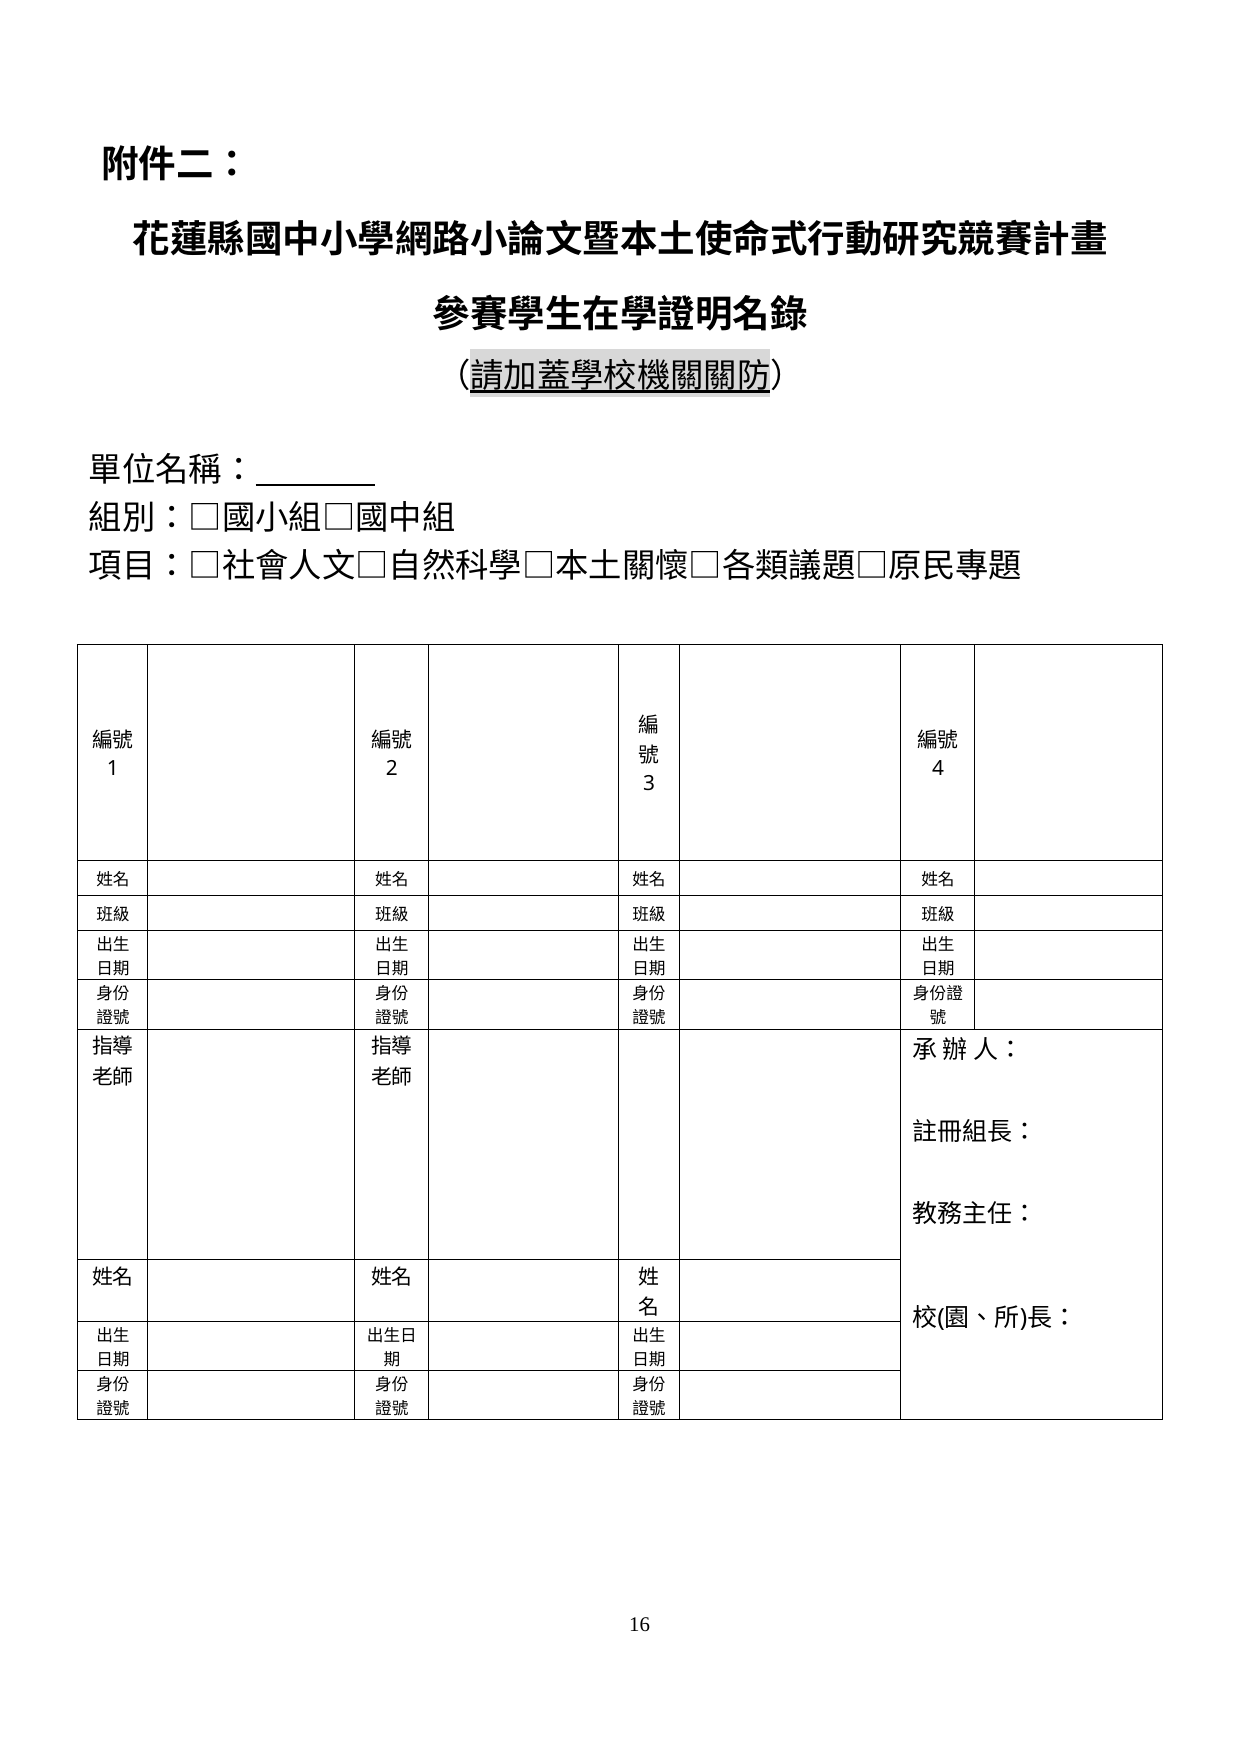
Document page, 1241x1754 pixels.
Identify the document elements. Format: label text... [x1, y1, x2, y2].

table_cell [429, 896, 618, 930]
text 組別：□國小組□國中組 [89, 491, 1152, 539]
table_cell 出生日期 [78, 931, 147, 979]
table_cell 班級 [619, 896, 679, 930]
table_cell 承 辦 人： 註冊組長： 教務主任： 校(園、所)長： [901, 1030, 1162, 1419]
table_cell 身份 證號 [355, 1371, 428, 1419]
table_cell [429, 1030, 618, 1259]
table_cell 身份證號 [78, 1371, 147, 1419]
table_header [429, 645, 618, 860]
table_cell [429, 1322, 618, 1370]
table_cell [148, 861, 354, 895]
table_cell [148, 896, 354, 930]
table_cell 姓名 [355, 1260, 428, 1321]
table_cell [975, 980, 1162, 1029]
table_cell 身份證號 [619, 1371, 679, 1419]
table_header 編號 4 [901, 645, 974, 860]
table_cell 出生 日期 [901, 931, 974, 979]
table_cell 姓名 [901, 861, 974, 895]
table_header [680, 645, 900, 860]
table_header [975, 645, 1162, 860]
table_cell [429, 980, 618, 1029]
table_cell [680, 1371, 900, 1419]
table_cell [680, 896, 900, 930]
table_cell 出生 日期 [355, 931, 428, 979]
table_cell [975, 896, 1162, 930]
text （請加蓋學校機關關防） [89, 349, 470, 397]
table_header [148, 645, 354, 860]
table_cell 班級 [355, 896, 428, 930]
table_cell 姓名 [619, 1260, 679, 1321]
table_header 編號 1 [78, 645, 147, 860]
table_cell 身份證號 [901, 980, 974, 1029]
table_cell [429, 1371, 618, 1419]
table_cell 指導老師 [355, 1030, 428, 1259]
text 花蓮縣國中小學網路小論文暨本土使命式行動研究競賽計畫 [89, 199, 1152, 274]
table_cell [148, 1322, 354, 1370]
table_cell [148, 980, 354, 1029]
table_cell [975, 931, 1162, 979]
table_cell 身份證號 [78, 980, 147, 1029]
table_cell [148, 1371, 354, 1419]
table_cell [429, 861, 618, 895]
table_cell [148, 1260, 354, 1321]
table_cell [975, 861, 1162, 895]
table_cell [680, 861, 900, 895]
table_header 編號 2 [355, 645, 428, 860]
text 項目：□社會人文□自然科學□本土關懷□各類議題□原民專題 [89, 539, 1152, 587]
text 參賽學生在學證明名錄 [89, 274, 1152, 349]
table_cell 出生日期 [355, 1322, 428, 1370]
table_cell [429, 931, 618, 979]
table_cell [680, 931, 900, 979]
table_cell 班級 [78, 896, 147, 930]
table_cell [680, 1322, 900, 1370]
table_cell [619, 1030, 679, 1259]
table_header 編號 3 [619, 645, 679, 860]
text （請加蓋學校機關關防） [770, 349, 1152, 397]
table_cell 出生日期 [78, 1322, 147, 1370]
table_cell 身份 證號 [355, 980, 428, 1029]
table_cell 姓名 [619, 861, 679, 895]
table_cell 姓名 [78, 1260, 147, 1321]
table_cell 姓名 [78, 861, 147, 895]
table_cell 指導老師 [78, 1030, 147, 1259]
table_cell 身份證號 [619, 980, 679, 1029]
table_cell [148, 1030, 354, 1259]
table_cell 班級 [901, 896, 974, 930]
table_cell [429, 1260, 618, 1321]
table_cell 出生日期 [619, 931, 679, 979]
table_cell [680, 980, 900, 1029]
table_cell 出生日期 [619, 1322, 679, 1370]
table_cell [680, 1030, 900, 1259]
table_cell [680, 1260, 900, 1321]
table_cell [148, 931, 354, 979]
table_cell 姓名 [355, 861, 428, 895]
text 單位名稱： [89, 443, 1152, 491]
text 附件二： [101, 124, 1139, 199]
